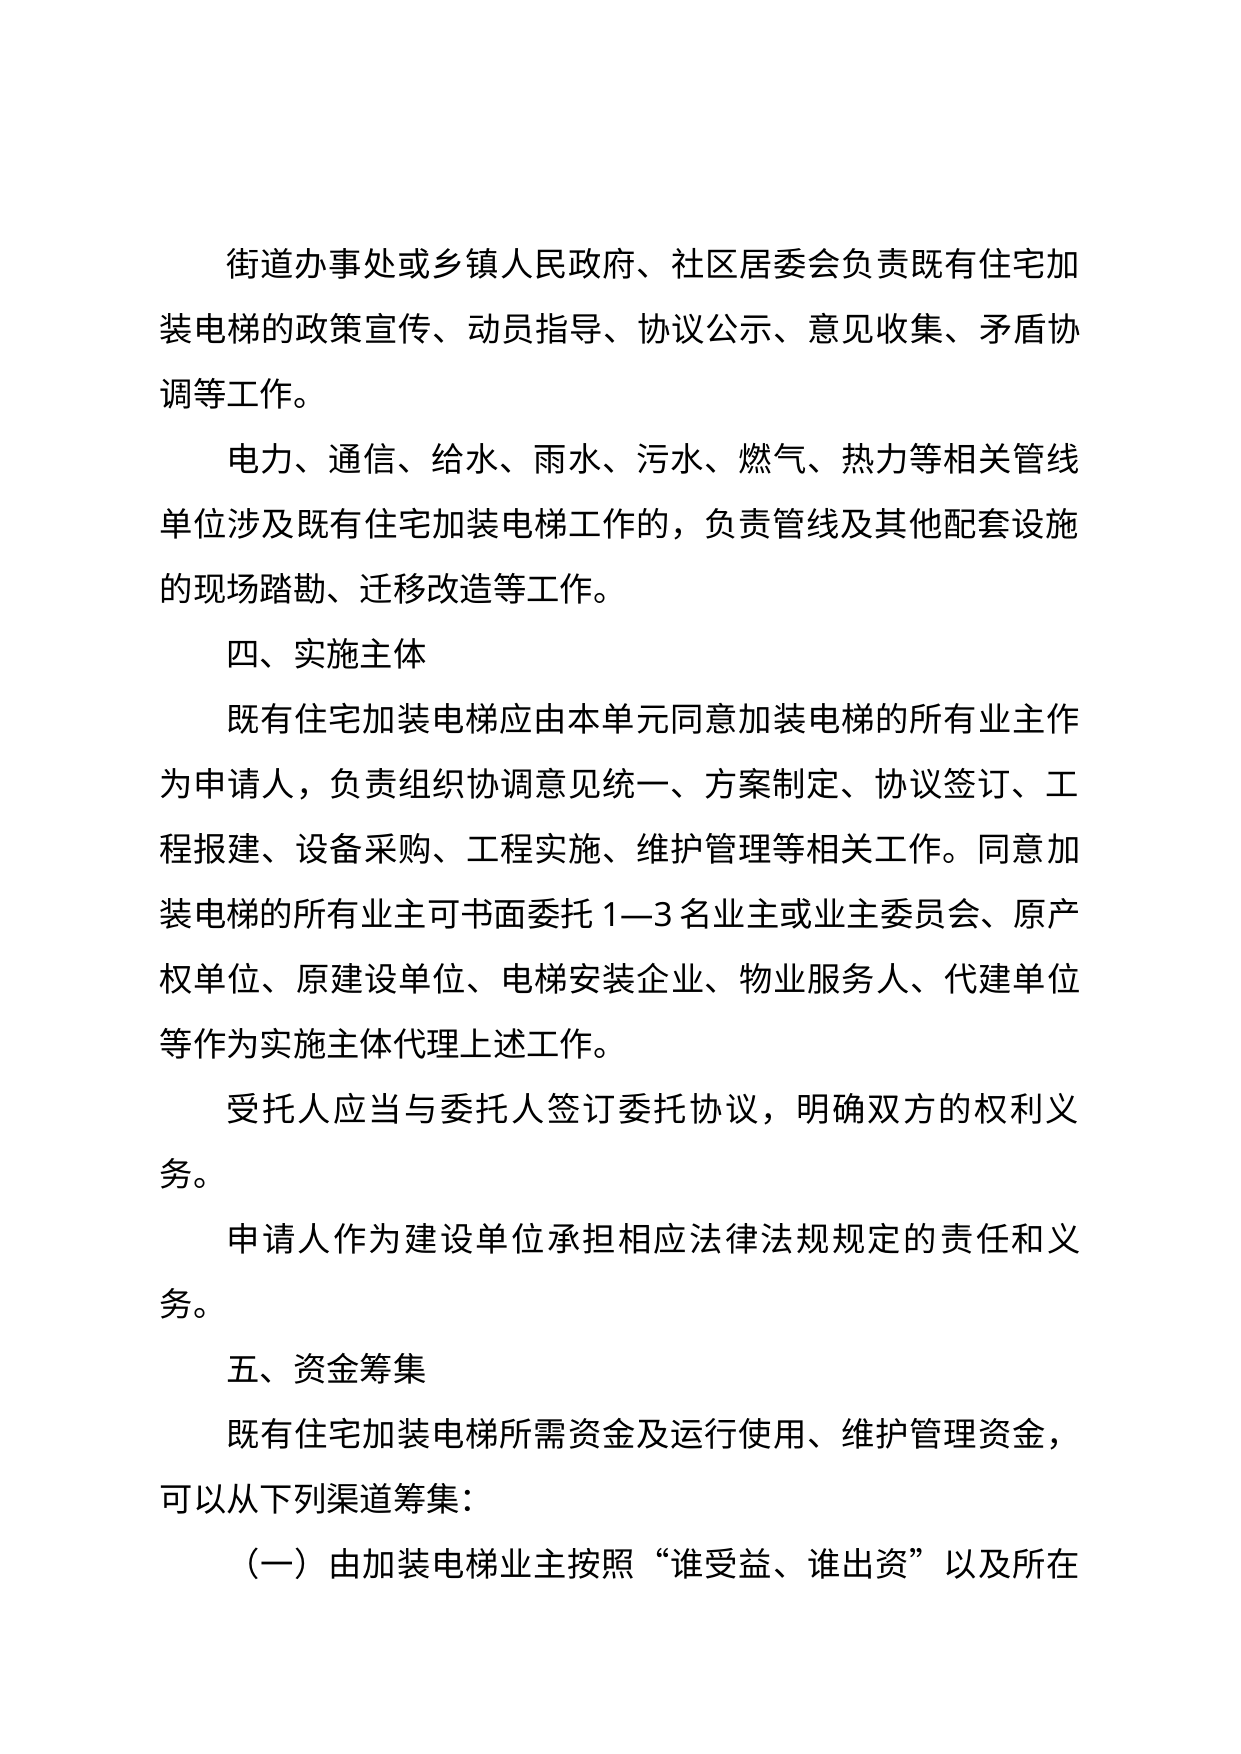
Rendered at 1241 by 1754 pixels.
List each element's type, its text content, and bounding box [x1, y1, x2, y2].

text 街道办事处或乡镇人民政府、社区居委会负责既有住宅加装电梯的政策宣传、动员指导、协议公示、意见收集、矛盾协调等工作。 [159, 230, 1081, 425]
text 五、资金筹集 [159, 1335, 1081, 1400]
text 既有住宅加装电梯应由本单元同意加装电梯的所有业主作为申请人，负责组织协调意见统一、方案制定、协议签订、工程报建、设备采购、工程实施、维护管理等相关工作。同意加装电梯的所有业主可书面委托1—3名业主或业主委员会、原产权单位、原建设单位、电梯安装企业、物业服务人、代建单位等作为实施主体代理上述工作。 [159, 685, 1081, 1075]
text 电力、通信、给水、雨水、污水、燃气、热力等相关管线单位涉及既有住宅加装电梯工作的，负责管线及其他配套设施的现场踏勘、迁移改造等工作。 [159, 425, 1081, 620]
text 既有住宅加装电梯所需资金及运行使用、维护管理资金，可以从下列渠道筹集： [159, 1400, 1081, 1530]
text 四、实施主体 [159, 620, 1081, 685]
text 申请人作为建设单位承担相应法律法规规定的责任和义务。 [159, 1205, 1081, 1335]
text 受托人应当与委托人签订委托协议，明确双方的权利义务。 [159, 1075, 1081, 1205]
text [159, 1530, 1081, 1595]
